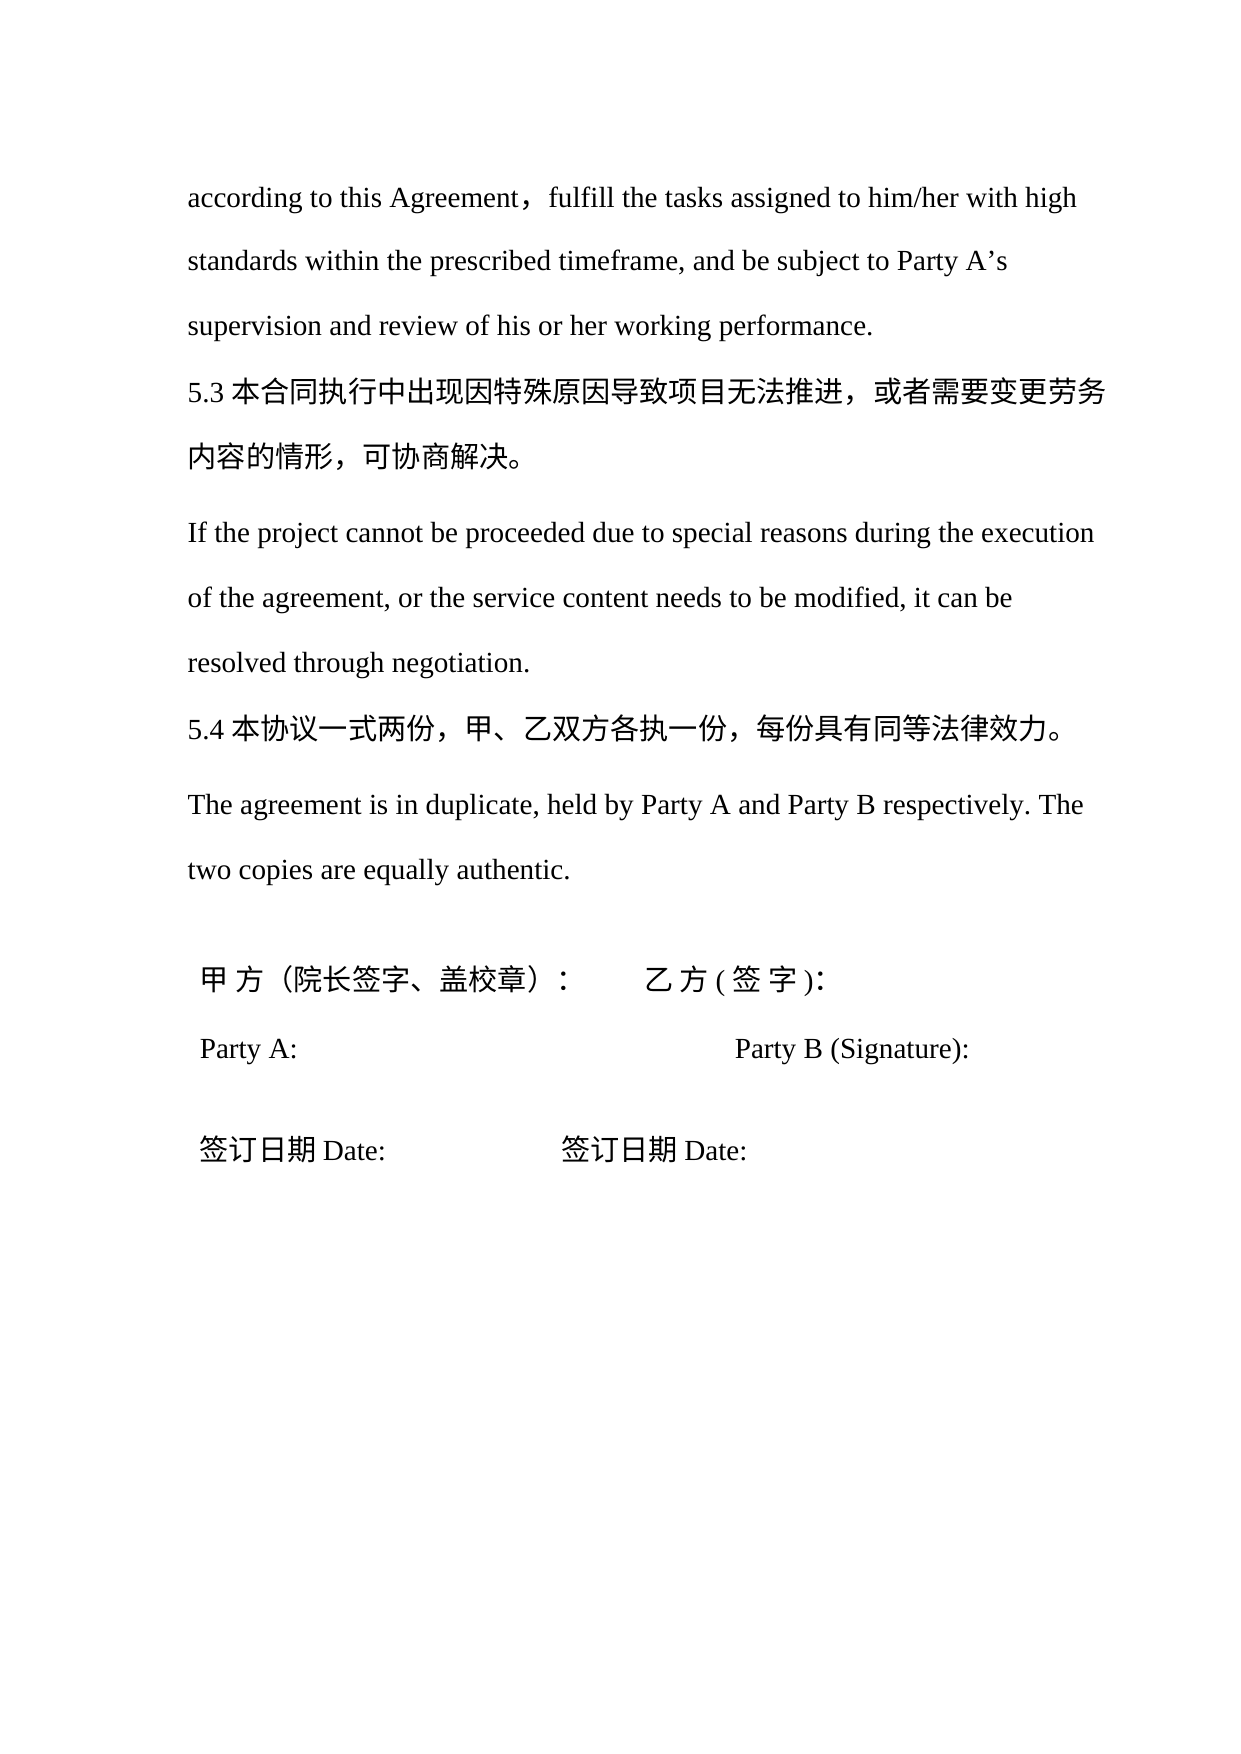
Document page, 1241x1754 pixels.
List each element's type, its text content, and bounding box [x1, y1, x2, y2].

text If the project cannot be proceeded due to special reasons during the execution of the agreement, or the service content needs to be modified, it can be resolved through negotiation. [187, 499, 1107, 694]
list 5.4 本协议一式两份，甲、乙双方各执一份，每份具有同等法律效力。 [187, 694, 1092, 759]
text 5.3 本合同执行中出现因特殊原因导致项目无法推进，或者需要变更劳务内容的情形，可协商解决。 [187, 357, 1107, 487]
text 签订日期 Date: 签订日期 Date: [199, 1115, 1107, 1180]
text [187, 162, 1107, 357]
text The agreement is in duplicate, held by Party A and Party B respectively. The two copies are equally authentic. [187, 771, 1107, 901]
text 甲 方（院长签字、盖校章）： 乙 方 ( 签 字 )： [199, 945, 1107, 1010]
text Party A: Party B (Signature): [199, 1016, 1107, 1081]
